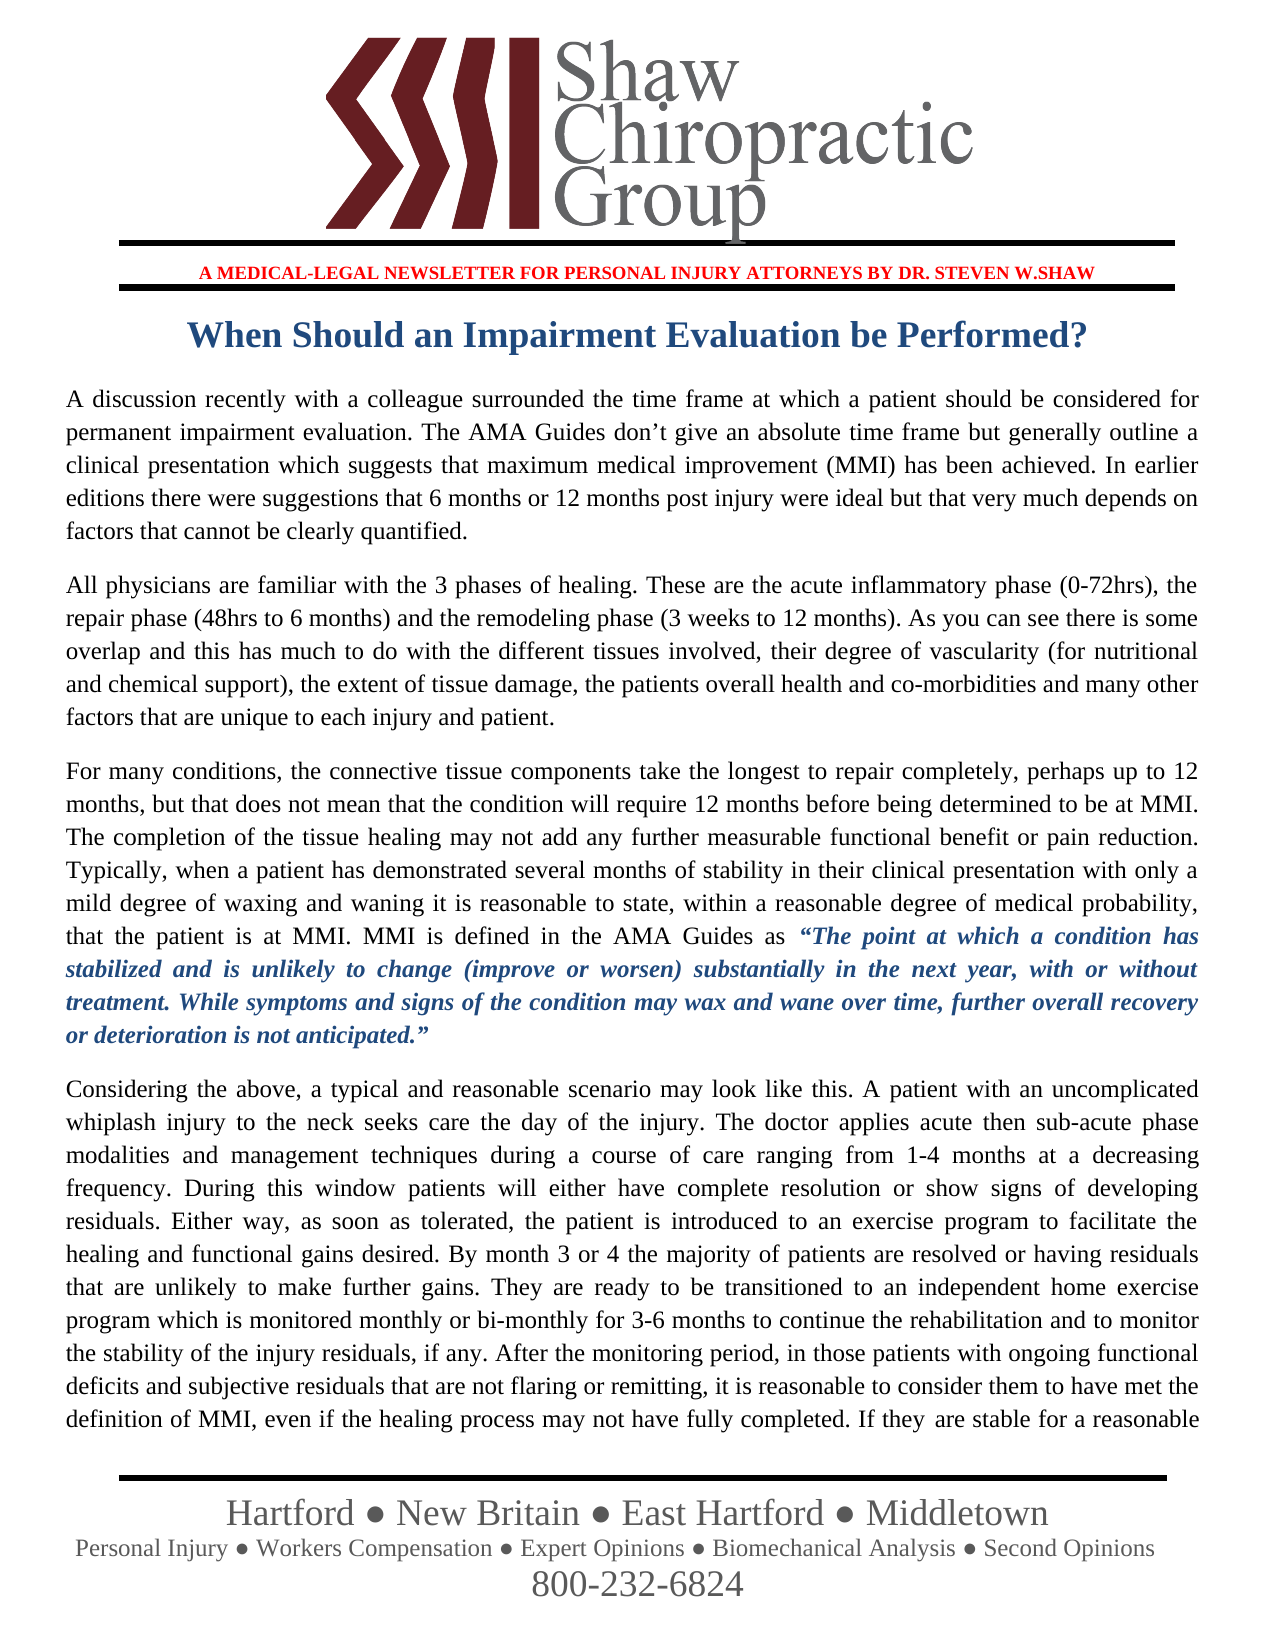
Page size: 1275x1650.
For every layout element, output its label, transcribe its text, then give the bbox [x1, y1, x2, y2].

text A discussion recently with a colleague surrounded the time frame at which a patient should be considered for permanent impairment evaluation. The AMA Guides don’t give an absolute time frame but generally outline a clinical presentation which suggests that maximum medical improvement (MMI) has been achieved. In earlier editions there were suggestions that 6 months or 12 months post injury were ideal but that very much depends on factors that cannot be clearly quantified. [66, 384, 1200, 545]
text For many conditions, the connective tissue components take the longest to repair completely, perhaps up to 12 months, but that does not mean that the condition will require 12 months before being determined to be at MMI. The completion of the tissue healing may not add any further measurable functional benefit or pain reduction. Typically, when a patient has demonstrated several months of stability in their clinical presentation with only a mild degree of waxing and waning it is reasonable to state, within a reasonable degree of medical probability, that the patient is at MMI. MMI is defined in the AMA Guides as “The point at which a condition has stabilized and is unlikely to change (improve or worsen) substantially in the next year, with or without treatment. While symptoms and signs of the condition may wax and wane over time, further overall recovery or deterioration is not anticipated.” [66, 756, 1200, 1049]
picture [324, 27, 981, 250]
text When Should an Impairment Evaluation be Performed? [150, 312, 1125, 355]
text All physicians are familiar with the 3 phases of healing. These are the acute inflammatory phase (0-72hrs), the repair phase (48hrs to 6 months) and the remodeling phase (3 weeks to 12 months). As you can see there is some overlap and this has much to do with the different tissues involved, their degree of vascularity (for nutritional and chemical support), the extent of tissue damage, the patients overall health and co-morbidities and many other factors that are unique to each injury and patient. [66, 570, 1200, 731]
